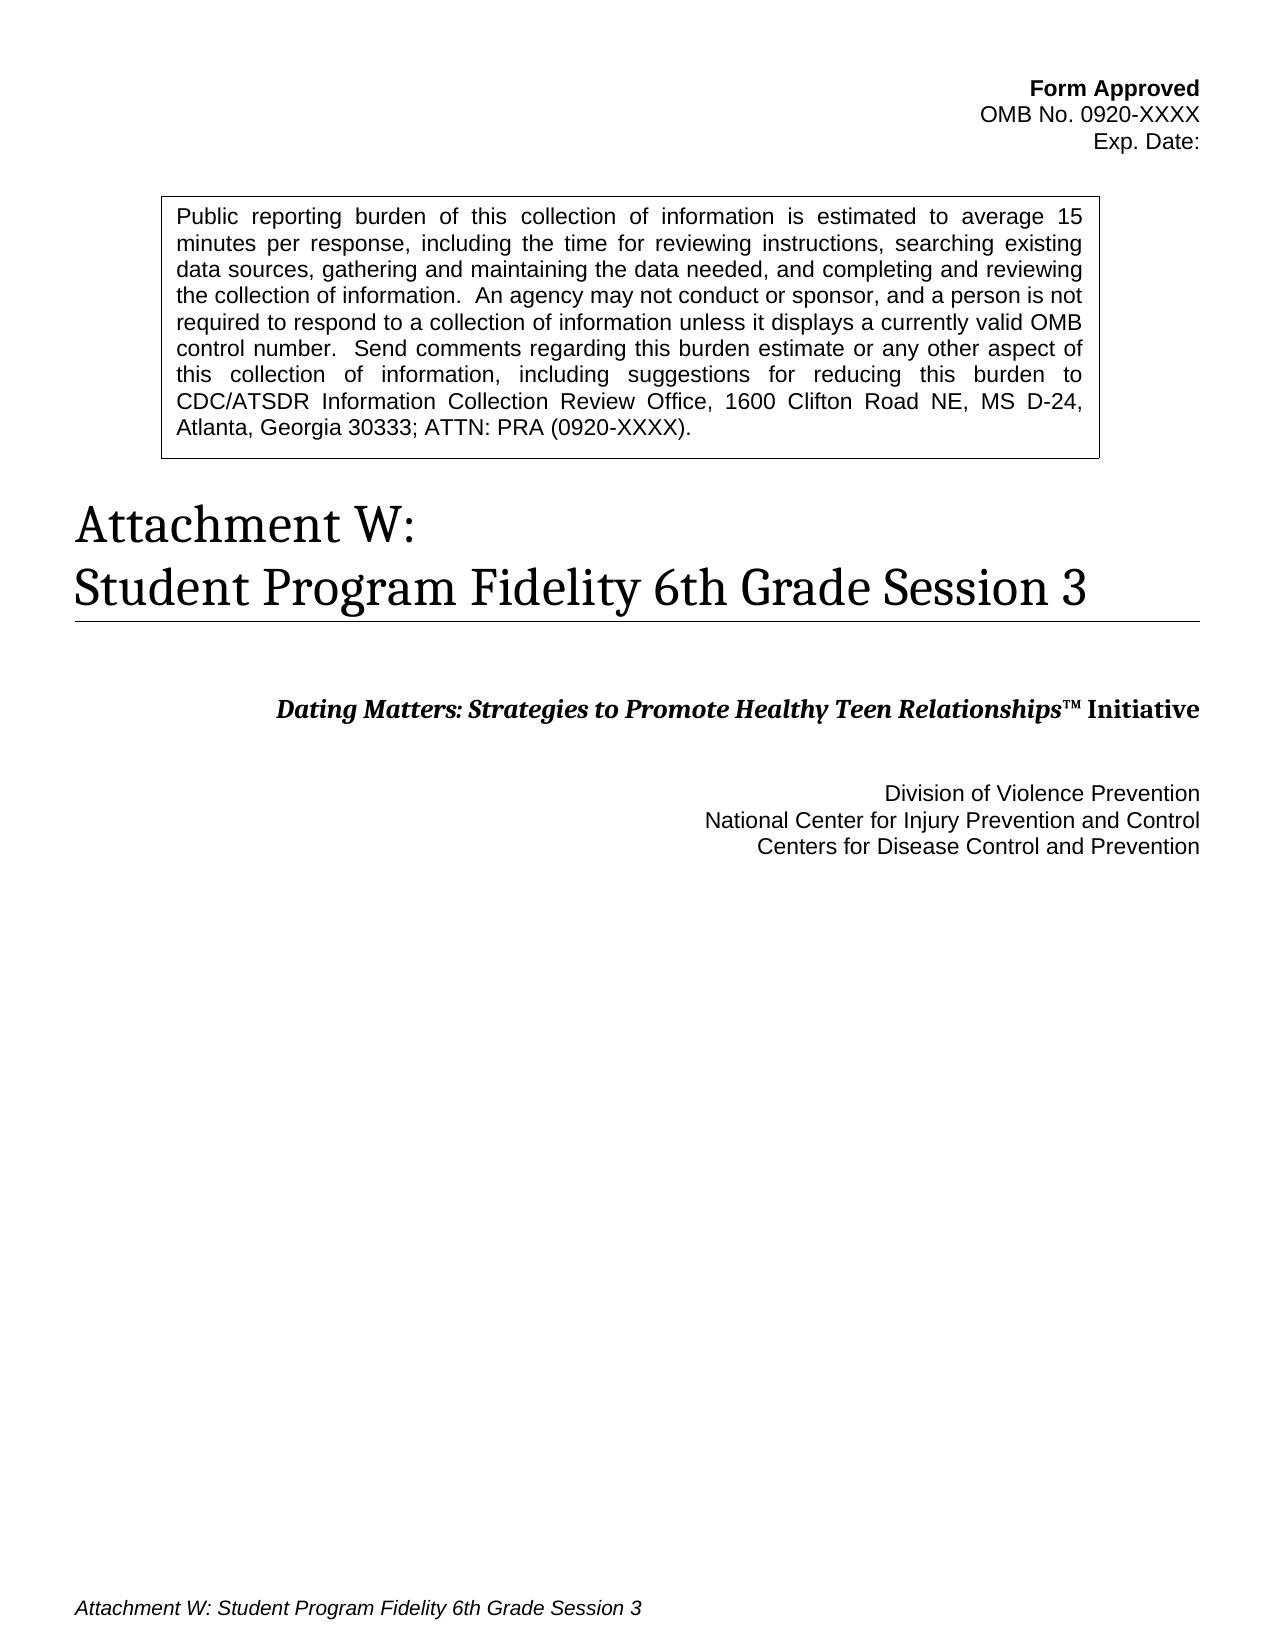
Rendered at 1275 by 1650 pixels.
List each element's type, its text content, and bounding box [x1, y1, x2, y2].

text Exp. Date: [75, 128, 1200, 154]
text Division of Violence Prevention [75, 780, 1200, 807]
text OMB No. 0920-XXXX [75, 101, 1200, 128]
text Form Approved [75, 75, 1200, 101]
subtitle Dating Matters: Strategies to Promote Healthy Teen Relationships™ Initiative [75, 694, 1200, 725]
text National Center for Injury Prevention and Control [75, 807, 1200, 833]
text Centers for Disease Control and Prevention [75, 833, 1200, 859]
title Student Program Fidelity 6th Grade Session 3 [75, 556, 1200, 621]
title Attachment W: [75, 494, 1200, 556]
